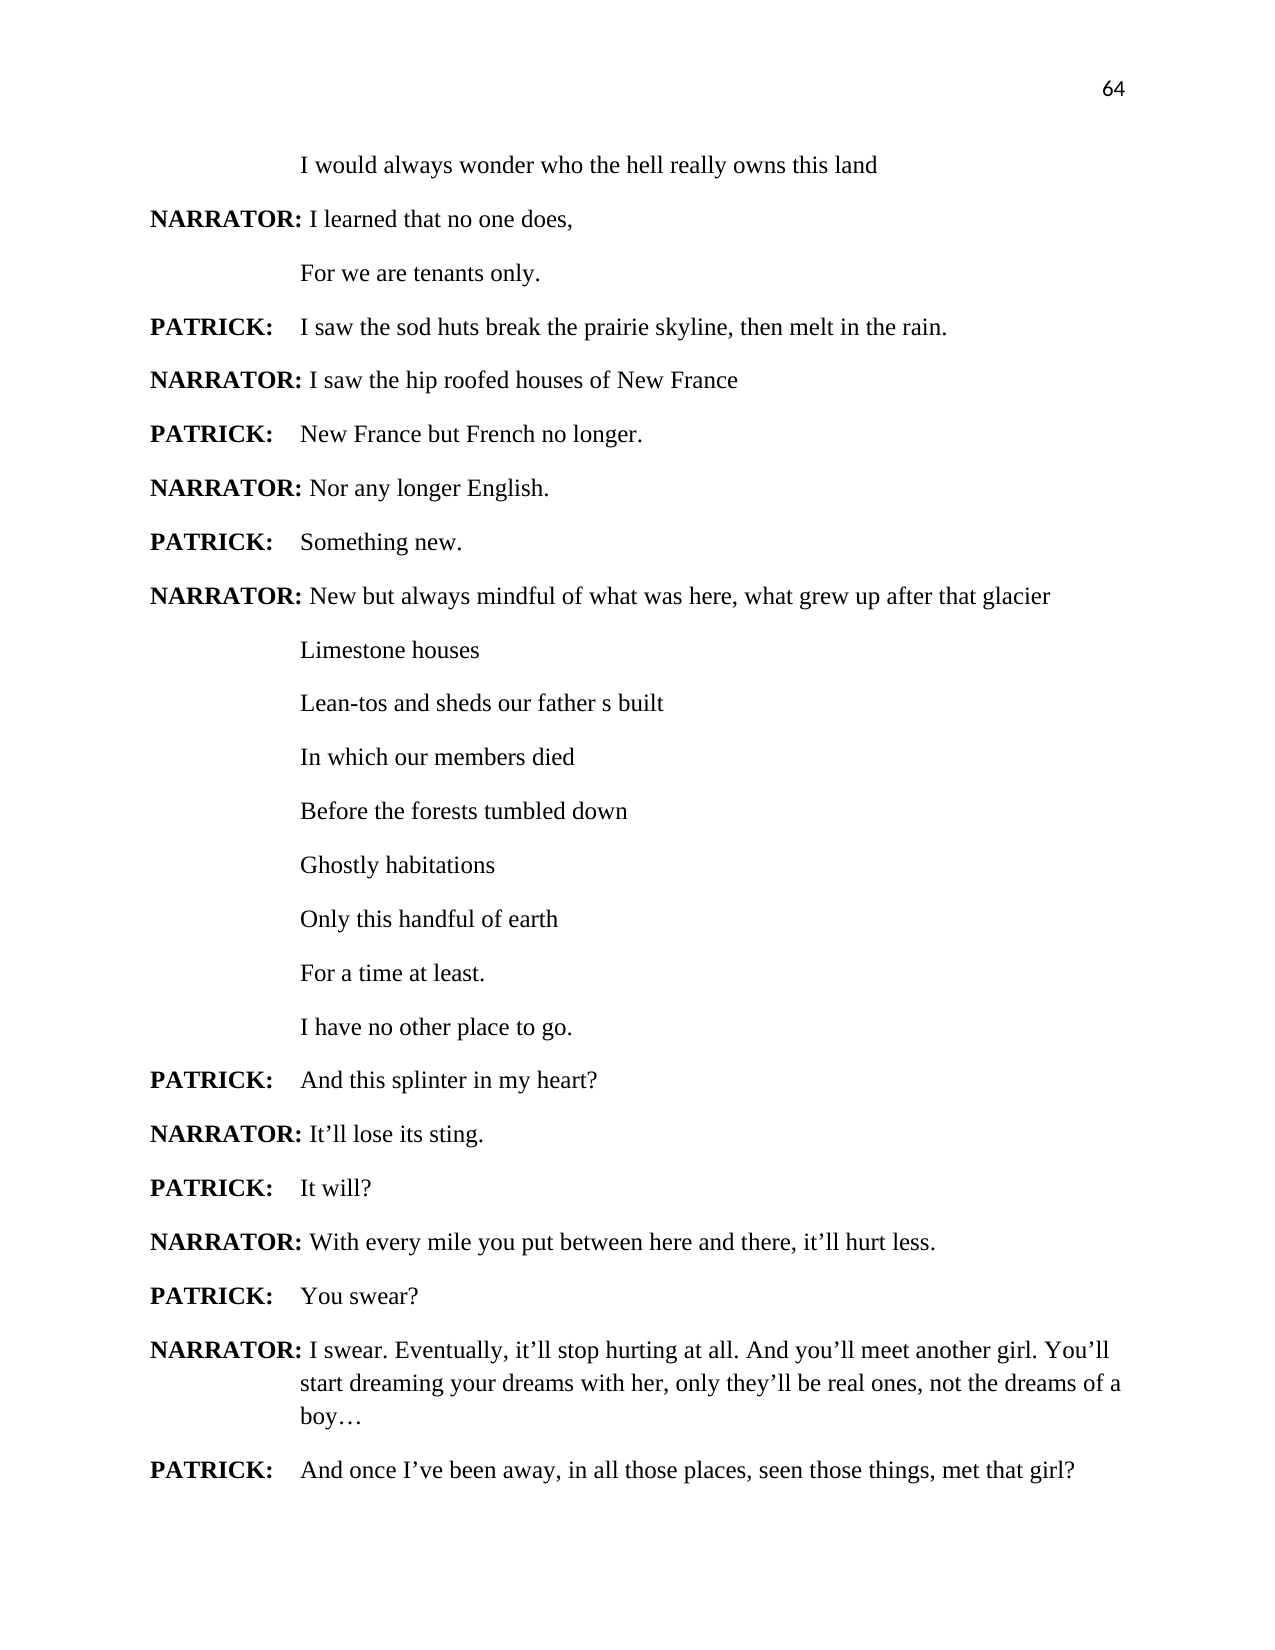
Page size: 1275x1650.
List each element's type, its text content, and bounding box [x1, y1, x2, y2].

text PATRICK: I saw the sod huts break the prairie skyline, then melt in the rain. [150, 312, 1125, 340]
text Limestone houses [225, 635, 1125, 663]
text For a time at least. [225, 958, 1125, 987]
text PATRICK: New France but French no longer. [150, 419, 1125, 448]
text PATRICK: It will? [150, 1173, 1125, 1202]
text PATRICK: Something new. [150, 527, 1125, 556]
text Lean-tos and sheds our father s built [225, 688, 1125, 717]
text PATRICK: You swear? [150, 1281, 1125, 1310]
text PATRICK: And once I’ve been away, in all those places, seen those things, met that girl? [150, 1455, 1125, 1483]
text NARRATOR: I learned that no one does, [150, 204, 1125, 233]
text For we are tenants only. [225, 258, 1125, 286]
text I would always wonder who the hell really owns this land [225, 150, 1125, 179]
text Only this handful of earth [225, 904, 1125, 933]
text NARRATOR: With every mile you put between here and there, it’ll hurt less. [150, 1227, 1125, 1256]
text NARRATOR: New but always mindful of what was here, what grew up after that glacier [150, 581, 1125, 609]
text Ghostly habitations [225, 850, 1125, 879]
text Before the forests tumbled down [225, 796, 1125, 825]
text NARRATOR: It’ll lose its sting. [150, 1119, 1125, 1148]
text PATRICK: And this splinter in my heart? [150, 1066, 1125, 1094]
text In which our members died [225, 742, 1125, 771]
text NARRATOR: I saw the hip roofed houses of New France [150, 365, 1125, 394]
text NARRATOR: I swear. Eventually, it’ll stop hurting at all. And you’ll meet another girl. You’ll start dreaming your dreams with her, only they’ll be real ones, not the dreams of a boy… [150, 1335, 1125, 1429]
text NARRATOR: Nor any longer English. [150, 473, 1125, 502]
text I have no other place to go. [225, 1012, 1125, 1040]
